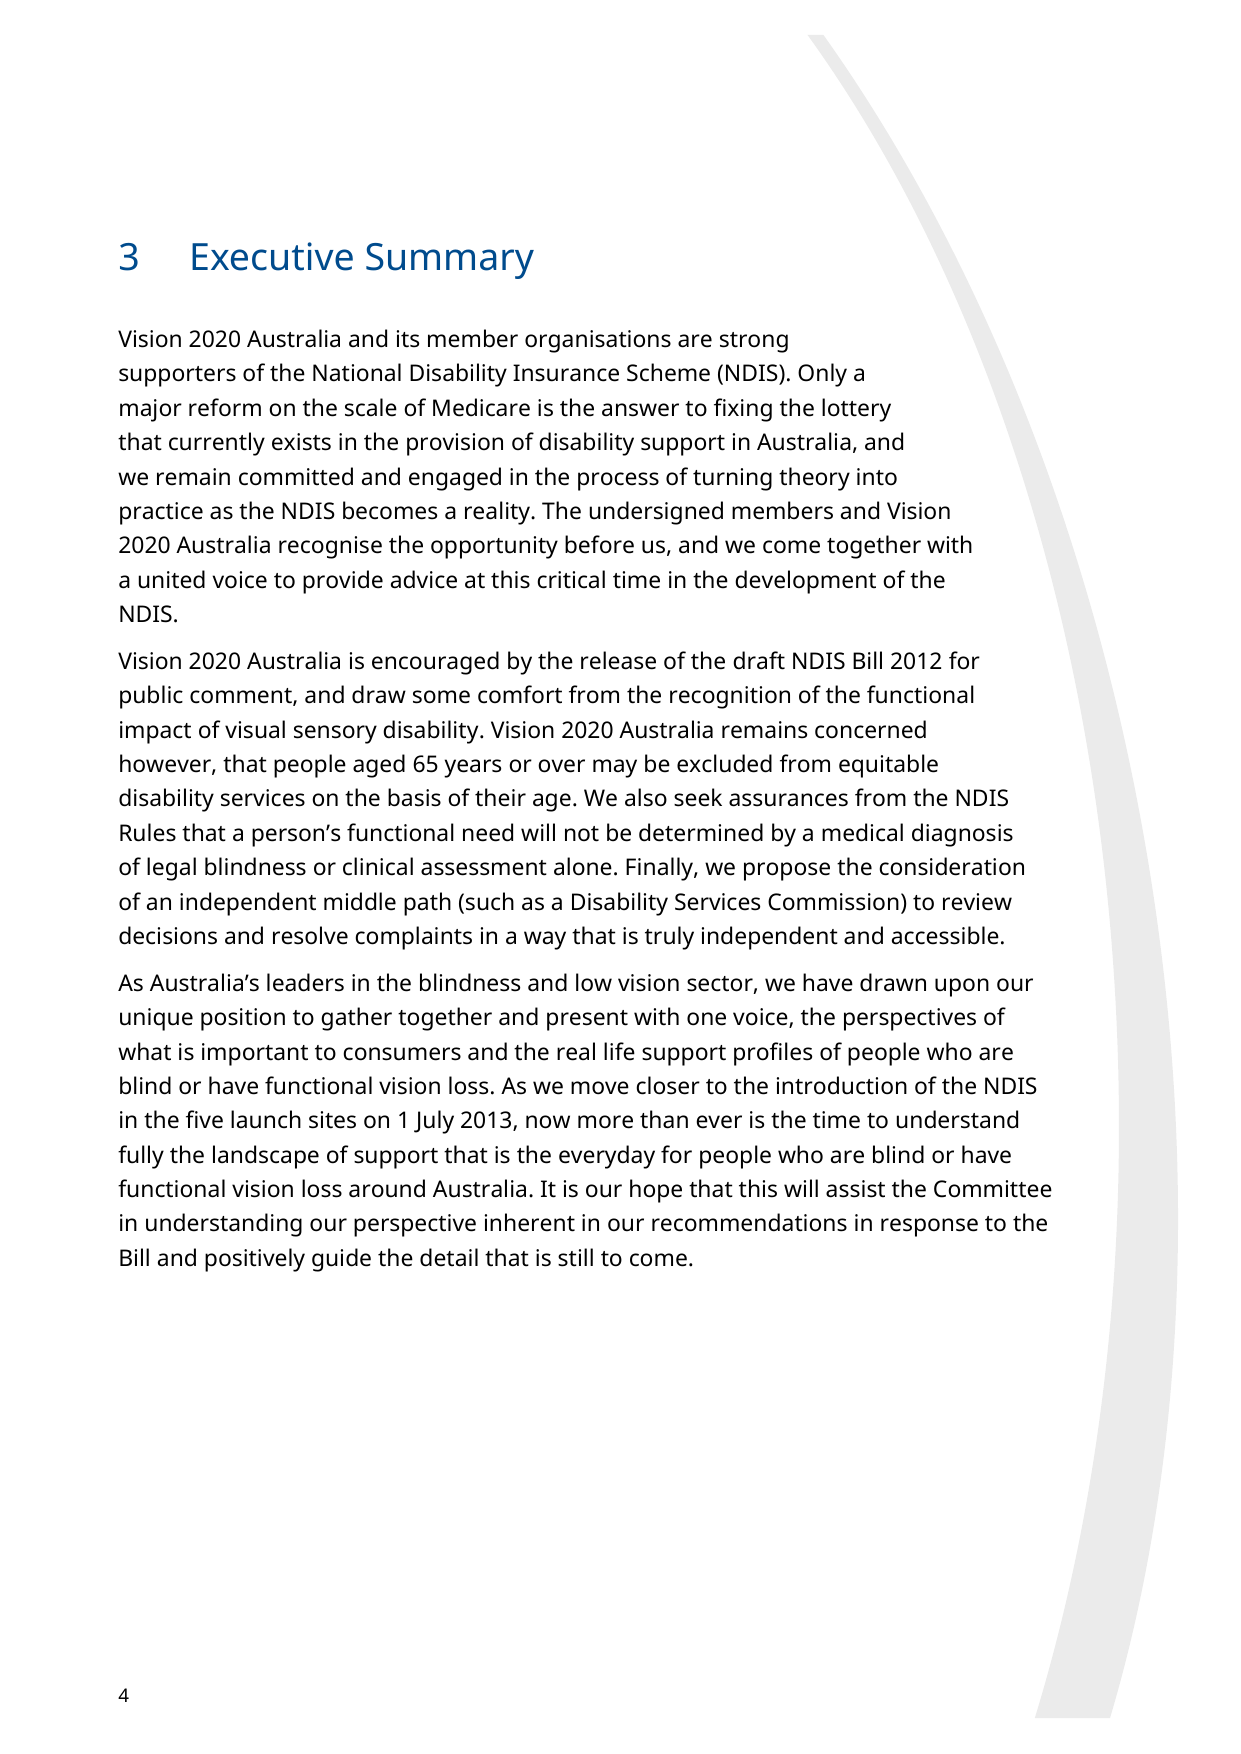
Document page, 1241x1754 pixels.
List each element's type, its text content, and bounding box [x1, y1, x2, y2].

text As Australia’s leaders in the blindness and low vision sector, we have drawn upon our unique position to gather together and present with one voice, the perspectives of what is important to consumers and the real life support profiles of people who are blind or have functional vision loss. As we move closer to the introduction of the NDIS in the five launch sites on 1 July 2013, now more than ever is the time to understand fully the landscape of support that is the everyday for people who are blind or have functional vision loss around Australia. It is our hope that this will assist the Committee in understanding our perspective inherent in our recommendations in response to the Bill and positively guide the detail that is still to come. [118, 967, 1122, 1273]
subtitle Executive Summary [118, 230, 1122, 281]
text Vision 2020 Australia and its member organisations are strong supporters of the National Disability Insurance Scheme (NDIS). Only a major reform on the scale of Medicare is the answer to fixing the lottery that currently exists in the provision of disability support in Australia, and we remain committed and engaged in the process of turning theory into practice as the NDIS becomes a reality. The undersigned members and Vision 2020 recognise the opportunity before us, and we come together with a united voice to provide advice at this critical time in the development of the NDIS. [118, 323, 1122, 629]
text Vision 2020 Australia is encouraged by the release of the draft NDIS Bill 2012 for public comment, and draw some comfort from the recognition of the functional impact of visual sensory disability. Vision 2020 Australia remains concerned however, that people aged 65 years or over may be excluded from equitable disability services on the basis of their age. We also seek assurances from the NDIS Rules that a person’s functional need will not be determined by a medical diagnosis of legal blindness or clinical assessment alone. Finally, we propose the consideration of an independent middle path (such as a Disability Services Commission) to review decisions and resolve complaints in a way that is truly independent and accessible. [118, 645, 1122, 951]
